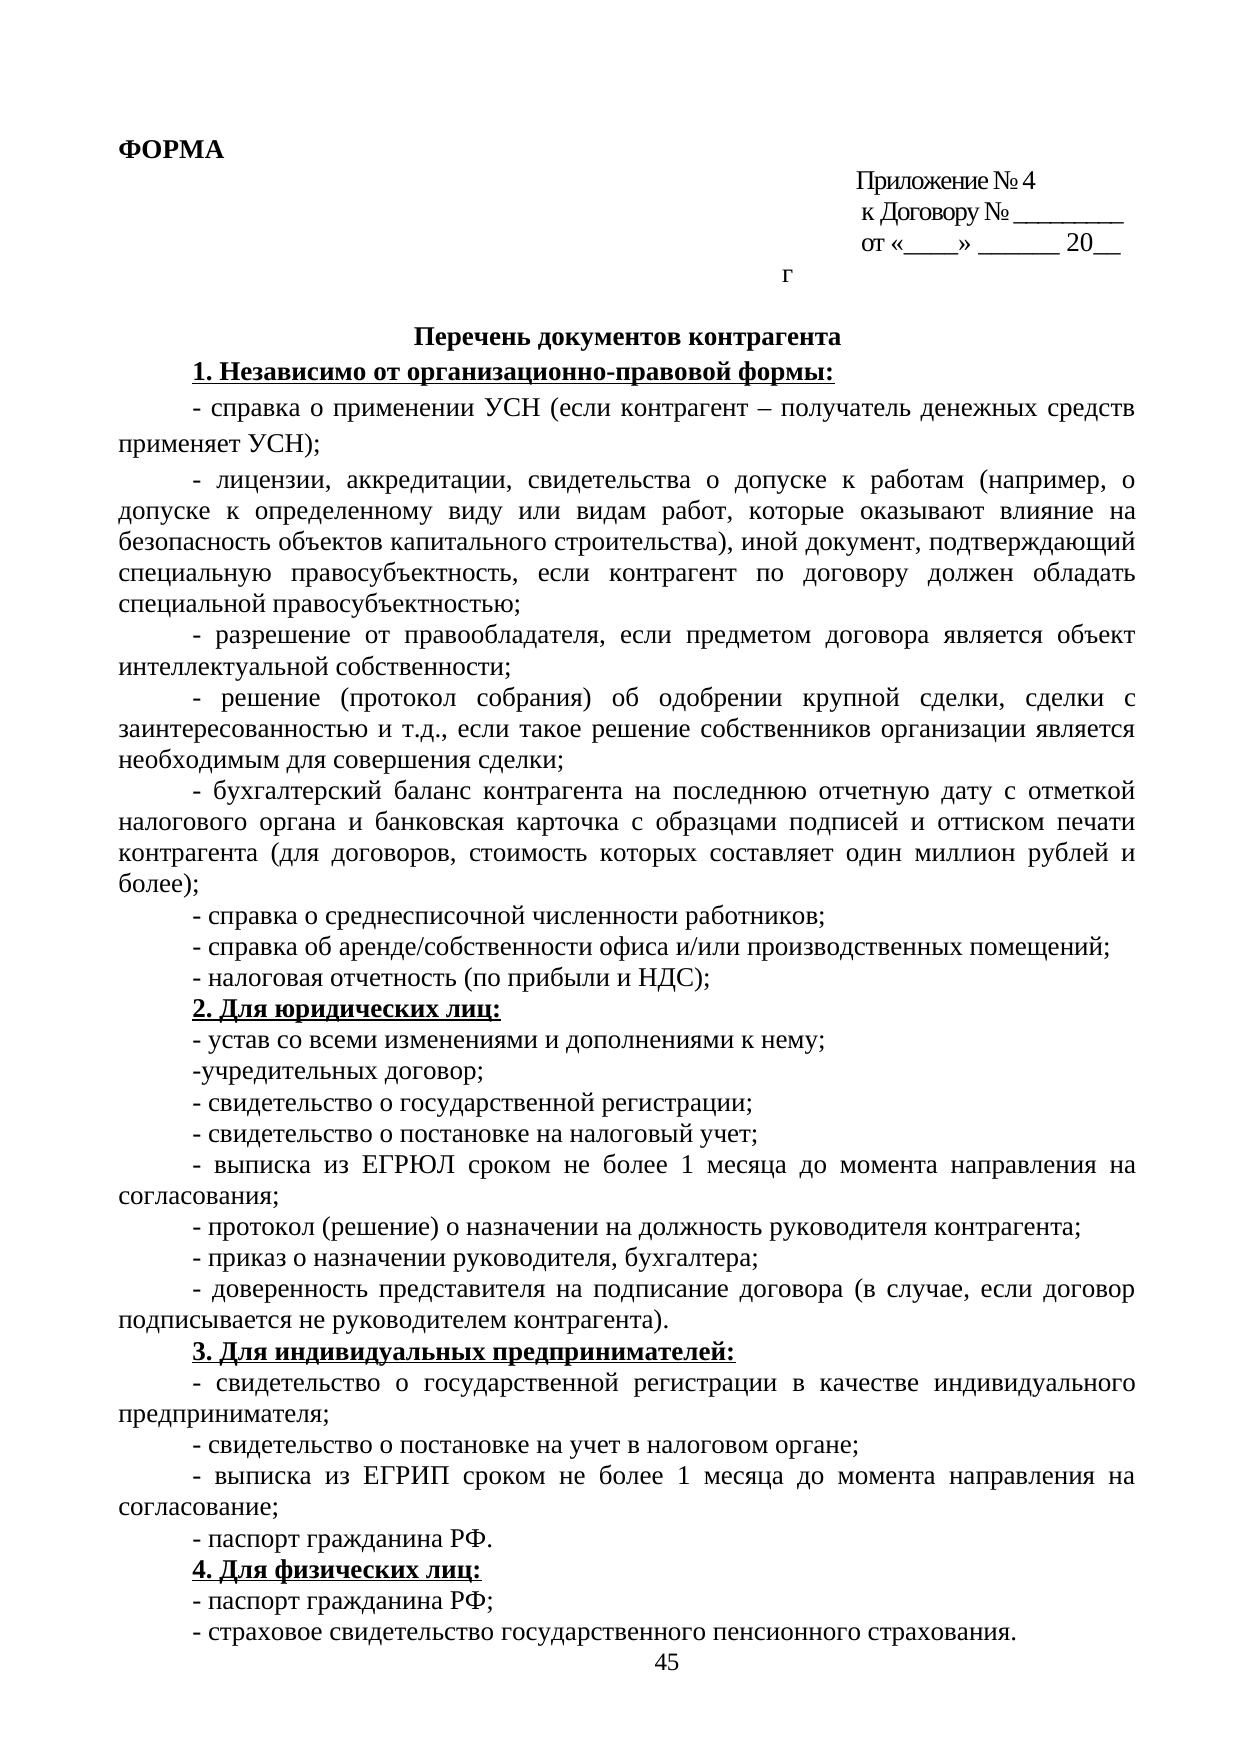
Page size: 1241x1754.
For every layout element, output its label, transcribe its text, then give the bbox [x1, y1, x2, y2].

text - приказ о назначении руководителя, бухгалтера; [118, 1241, 1137, 1272]
text - лицензии, аккредитации, свидетельства о допуске к работам (например, о допуске к определенному виду или видам работ, которые оказывают влияние на безопасность объектов капитального строительства), иной документ, подтверждающий специальную правосубъектность, если контрагент по договору должен обладать специальной правосубъектностью; [118, 463, 1137, 618]
text - протокол (решение) о назначении на должность руководителя контрагента; [118, 1210, 1137, 1241]
text Приложение № 4 [782, 164, 1137, 195]
text - свидетельство о постановке на учет в налоговом органе; [118, 1428, 1137, 1459]
text - устав со всеми изменениями и дополнениями к нему; [118, 1023, 1137, 1054]
text - справка об аренде/собственности офиса и/или производственных помещений; [118, 930, 1137, 961]
text - паспорт гражданина РФ. [118, 1522, 1137, 1553]
text - бухгалтерский баланс контрагента на последнюю отчетную дату с отметкой налогового органа и банковская карточка с образцами подписей и оттиском печати контрагента (для договоров, стоимость которых составляет один миллион рублей и более); [118, 774, 1137, 899]
text - свидетельство о государственной регистрации в качестве индивидуального предпринимателя; [118, 1366, 1137, 1428]
text - разрешение от правообладателя, если предметом договора является объект интеллектуальной собственности; [118, 618, 1137, 681]
text - решение (протокол собрания) об одобрении крупной сделки, сделки с заинтересованностью и т.д., если такое решение собственников организации является необходимым для совершения сделки; [118, 681, 1137, 774]
text -учредительных договор; [118, 1054, 1137, 1086]
text 4. Для физических лиц: [118, 1553, 1137, 1584]
text Перечень документов контрагента [118, 320, 1137, 351]
text - паспорт гражданина РФ; [118, 1584, 1137, 1615]
text от «____» ______ 20__ г [782, 226, 1137, 289]
text - свидетельство о государственной регистрации; [118, 1086, 1137, 1117]
text 3. Для индивидуальных предпринимателей: [118, 1335, 1137, 1366]
text - налоговая отчетность (по прибыли и НДС); [118, 961, 1137, 992]
text - свидетельство о постановке на налоговый учет; [118, 1117, 1137, 1148]
text 2. Для юридических лиц: [118, 992, 1137, 1023]
text - справка о среднесписочной численности работников; [118, 899, 1137, 930]
text - выписка из ЕГРИП сроком не более 1 месяца до момента направления на согласование; [118, 1459, 1137, 1522]
text ФОРМА [118, 133, 1137, 164]
text - выписка из ЕГРЮЛ сроком не более 1 месяца до момента направления на согласования; [118, 1148, 1137, 1210]
text - доверенность представителя на подписание договора (в случае, если договор подписывается не руководителем контрагента). [118, 1272, 1137, 1335]
text к Договору № _________ [782, 195, 1137, 226]
text - справка о применении УСН (если контрагент – получатель денежных средств применяет УСН); [118, 391, 1137, 458]
text - страховое свидетельство государственного пенсионного страхования. [118, 1615, 1137, 1646]
text 1. Независимо от организационно-правовой формы: [118, 356, 1137, 387]
